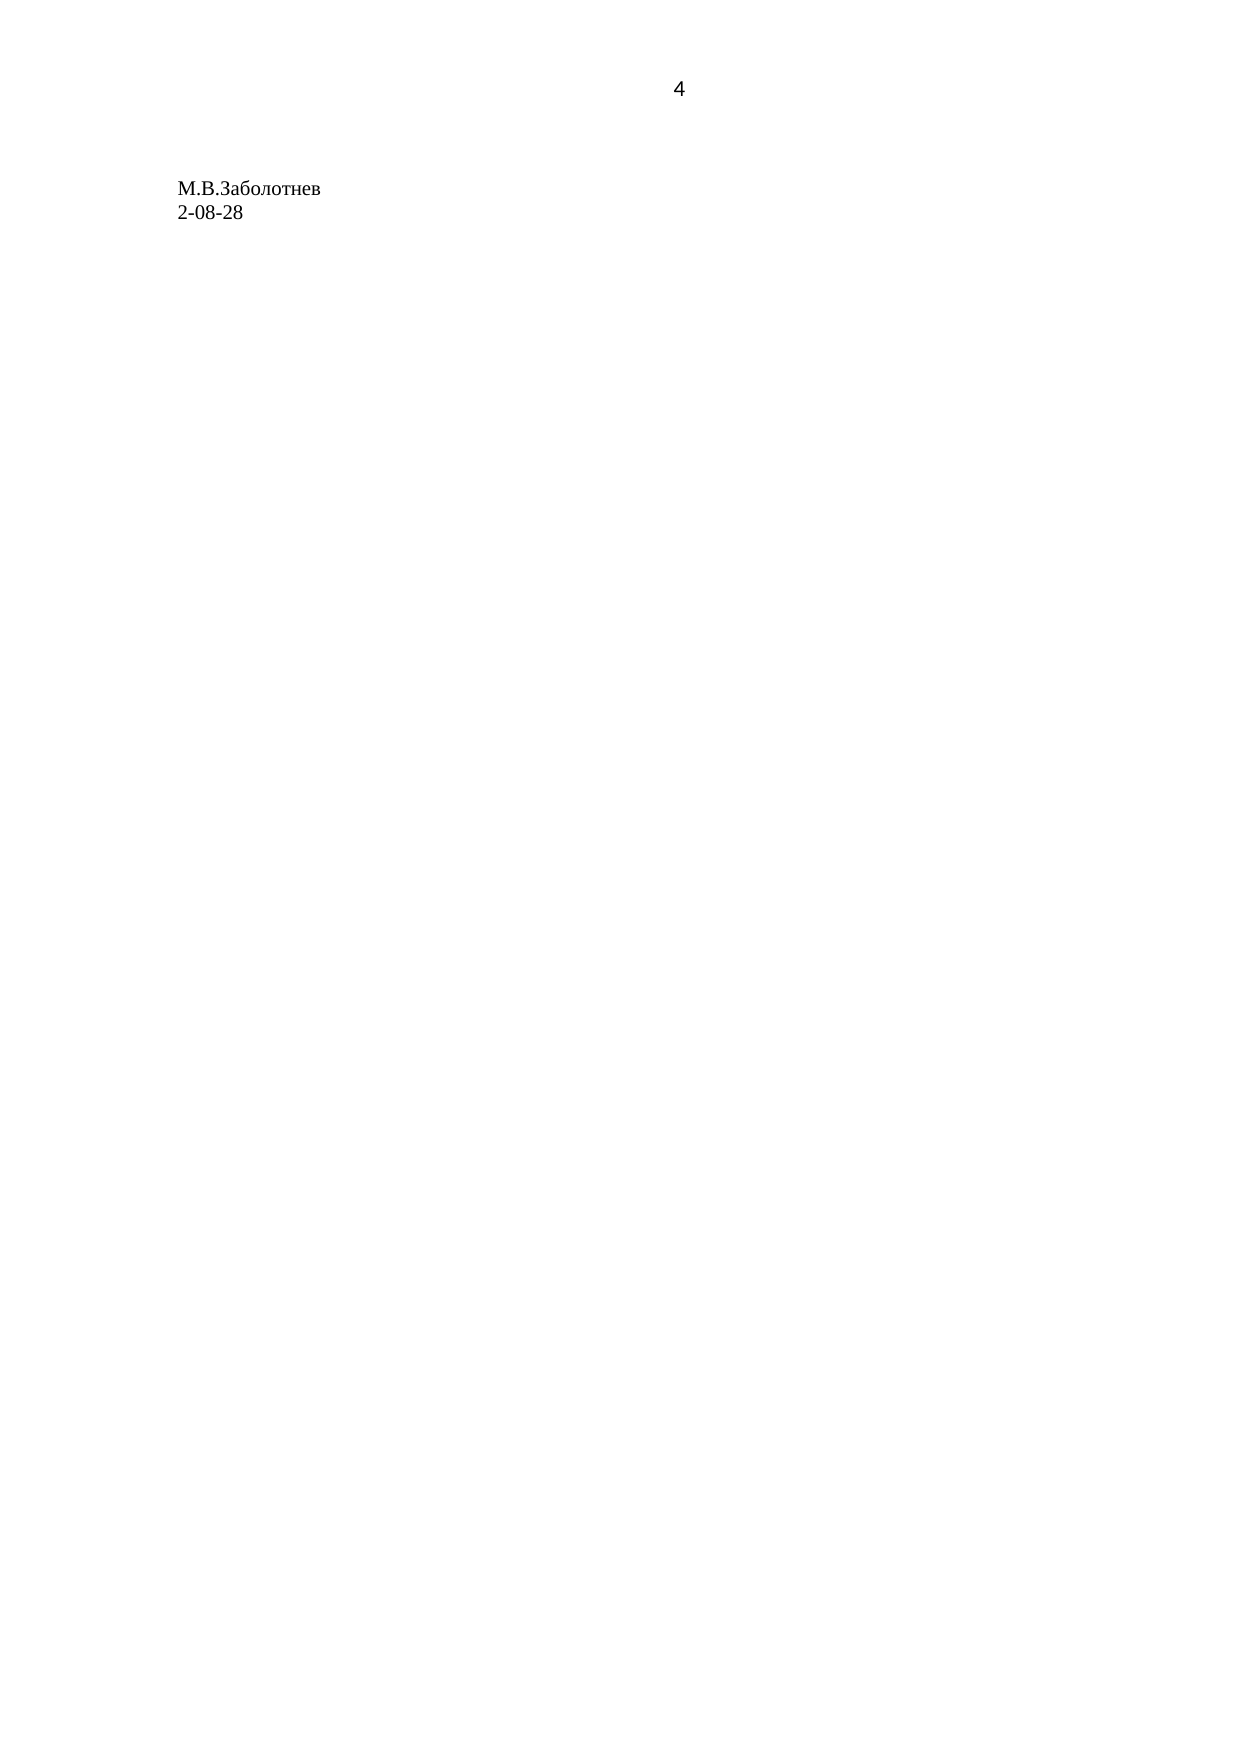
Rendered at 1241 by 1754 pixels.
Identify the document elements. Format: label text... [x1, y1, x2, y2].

text 2-08-28 [177, 200, 1181, 224]
text М.В.Заболотнев [177, 176, 1181, 200]
